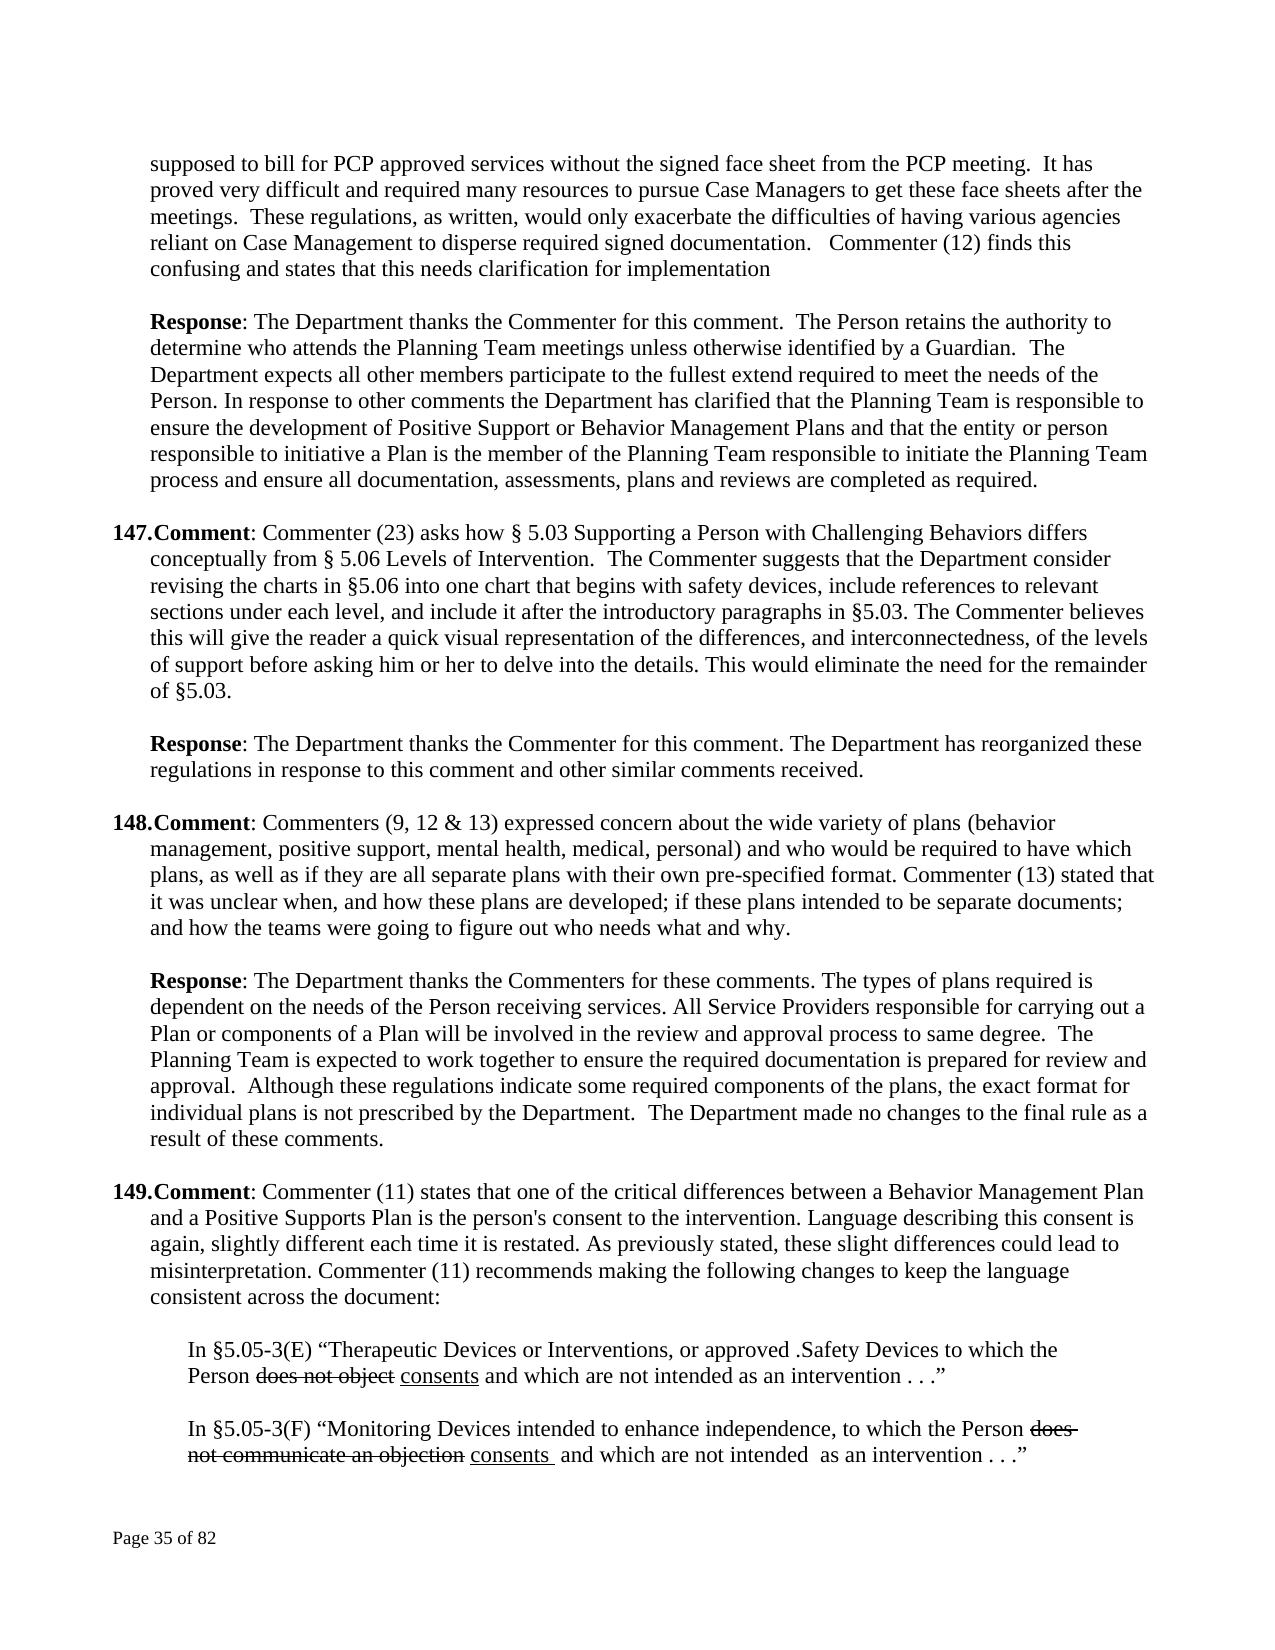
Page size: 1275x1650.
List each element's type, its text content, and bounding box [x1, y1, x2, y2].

list Comment: Commenter (11) states that one of the critical differences between a Behavior Management Plan and a Positive Supports Plan is the person's consent to the intervention. Language describing this consent is again, slightly different each time it is restated. As previously stated, these slight differences could lead to misinterpretation. Commenter (11) recommends making the following changes to keep the language consistent across the document: [112, 1178, 1162, 1309]
text In §5.05-3(F) “Monitoring Devices intended to enhance independence, to which the Person does not communicate an objection consents and which are not intended as an intervention . . .” [187, 1415, 1087, 1468]
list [112, 150, 1162, 282]
list In §5.05-3(E) “Therapeutic Devices or Interventions, or approved .Safety Devices to which the Person does not object consents and which are not intended as an intervention . . .” [187, 1336, 1087, 1389]
list Comment: Commenter (23) asks how § 5.03 Supporting a Person with Challenging Behaviors differs conceptually from § 5.06 Levels of Intervention. The Commenter suggests that the Department consider revising the charts in §5.06 into one chart that begins with safety devices, include references to relevant sections under each level, and include it after the introductory paragraphs in §5.03. The Commenter believes this will give the reader a quick visual representation of the differences, and interconnectedness, of the levels of support before asking him or her to delve into the details. This would eliminate the need for the remainder of §5.03. [112, 519, 1162, 703]
list Comment: Commenters (9, 12 & 13) expressed concern about the wide variety of plans (behavior management, positive support, mental health, medical, personal) and who would be required to have which plans, as well as if they are all separate plans with their own pre-specified format. Commenter (13) stated that it was unclear when, and how these plans are developed; if these plans intended to be separate documents; and how the teams were going to figure out who needs what and why. [112, 809, 1162, 941]
list Response: The Department thanks the Commenter for this comment. The Person retains the authority to determine who attends the Planning Team meetings unless otherwise identified by a Guardian. The Department expects all other members participate to the fullest extend required to meet the needs of the Person. In response to other comments the Department has clarified that the Planning Team is responsible to ensure the development of Positive Support or Behavior Management Plans and that the entity or person responsible to initiative a Plan is the member of the Planning Team responsible to initiate the Planning Team process and ensure all documentation, assessments, plans and reviews are completed as required. [150, 308, 1162, 493]
list Response: The Department thanks the Commenters for these comments. The types of plans required is dependent on the needs of the Person receiving services. All Service Providers responsible for carrying out a Plan or components of a Plan will be involved in the review and approval process to same degree. The Planning Team is expected to work together to ensure the required documentation is prepared for review and approval. Although these regulations indicate some required components of the plans, the exact format for individual plans is not prescribed by the Department. The Department made no changes to the final rule as a result of these comments. [150, 967, 1162, 1151]
text Response: The Department thanks the Commenter for this comment. The Department has reorganized these regulations in response to this comment and other similar comments received. [150, 730, 1162, 782]
